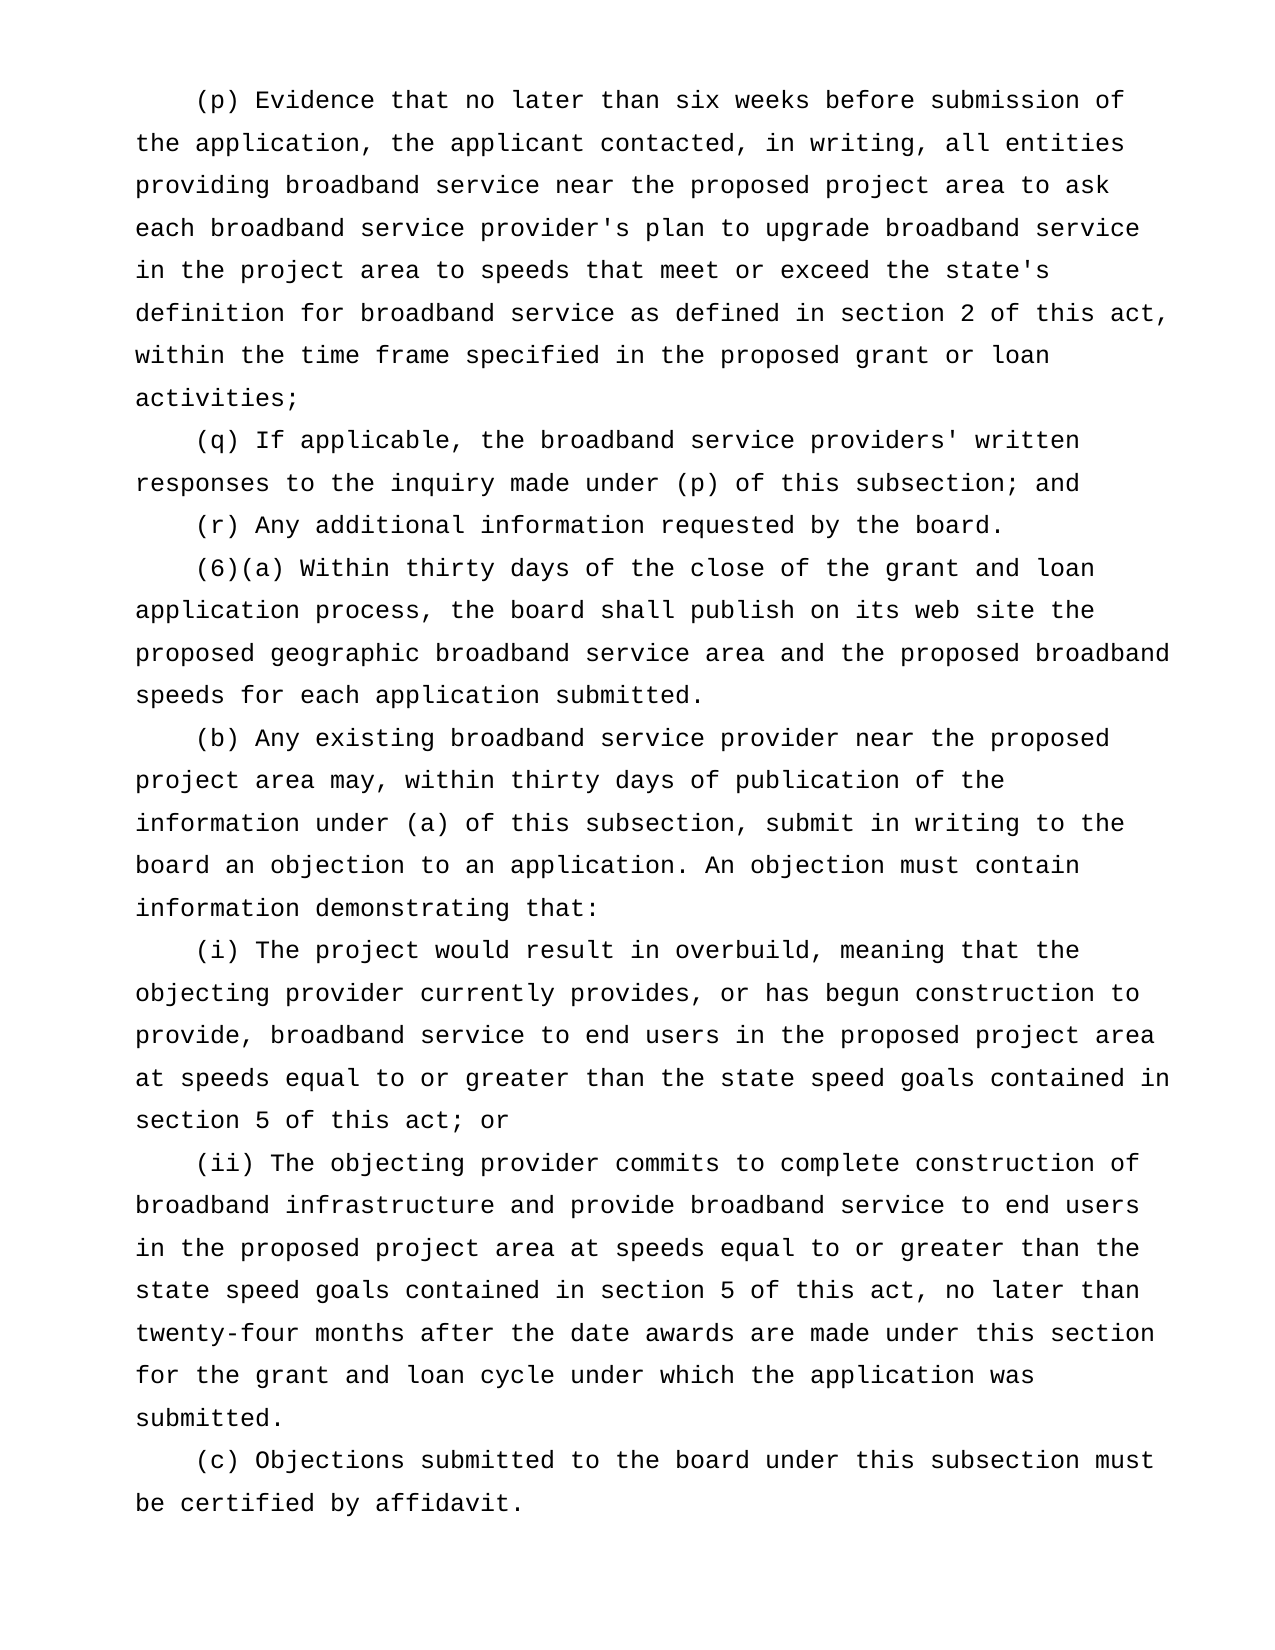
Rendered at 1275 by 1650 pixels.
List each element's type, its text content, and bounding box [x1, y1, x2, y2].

text (6)(a) Within thirty days of the close of the grant and loan application process, the board shall publish on its web site the proposed geographic broadband service area and the proposed broadband speeds for each application submitted. [135, 542, 1170, 712]
text (p) Evidence that no later than six weeks before submission of the application, the applicant contacted, in writing, all entities providing broadband service near the proposed project area to ask each broadband service provider's plan to upgrade broadband service in the project area to speeds that meet or exceed the state's definition for broadband service as defined in section 2 of this act, within the time frame specified in the proposed grant or loan activities; [135, 75, 1170, 415]
text (ii) The objecting provider commits to complete construction of broadband infrastructure and provide broadband service to end users in the proposed project area at speeds equal to or greater than the state speed goals contained in section 5 of this act, no later than twenty-four months after the date awards are made under this section for the grant and loan cycle under which the application was submitted. [135, 1137, 1170, 1435]
text (q) If applicable, the broadband service providers' written responses to the inquiry made under (p) of this subsection; and [135, 415, 1170, 500]
text (i) The project would result in overbuild, meaning that the objecting provider currently provides, or has begun construction to provide, broadband service to end users in the proposed project area at speeds equal to or greater than the state speed goals contained in section 5 of this act; or [135, 925, 1170, 1137]
text (c) Objections submitted to the board under this subsection must be certified by affidavit. [135, 1435, 1170, 1520]
text (r) Any additional information requested by the board. [135, 500, 1170, 542]
text (b) Any existing broadband service provider near the proposed project area may, within thirty days of publication of the information under (a) of this subsection, submit in writing to the board an objection to an application. An objection must contain information demonstrating that: [135, 712, 1170, 925]
